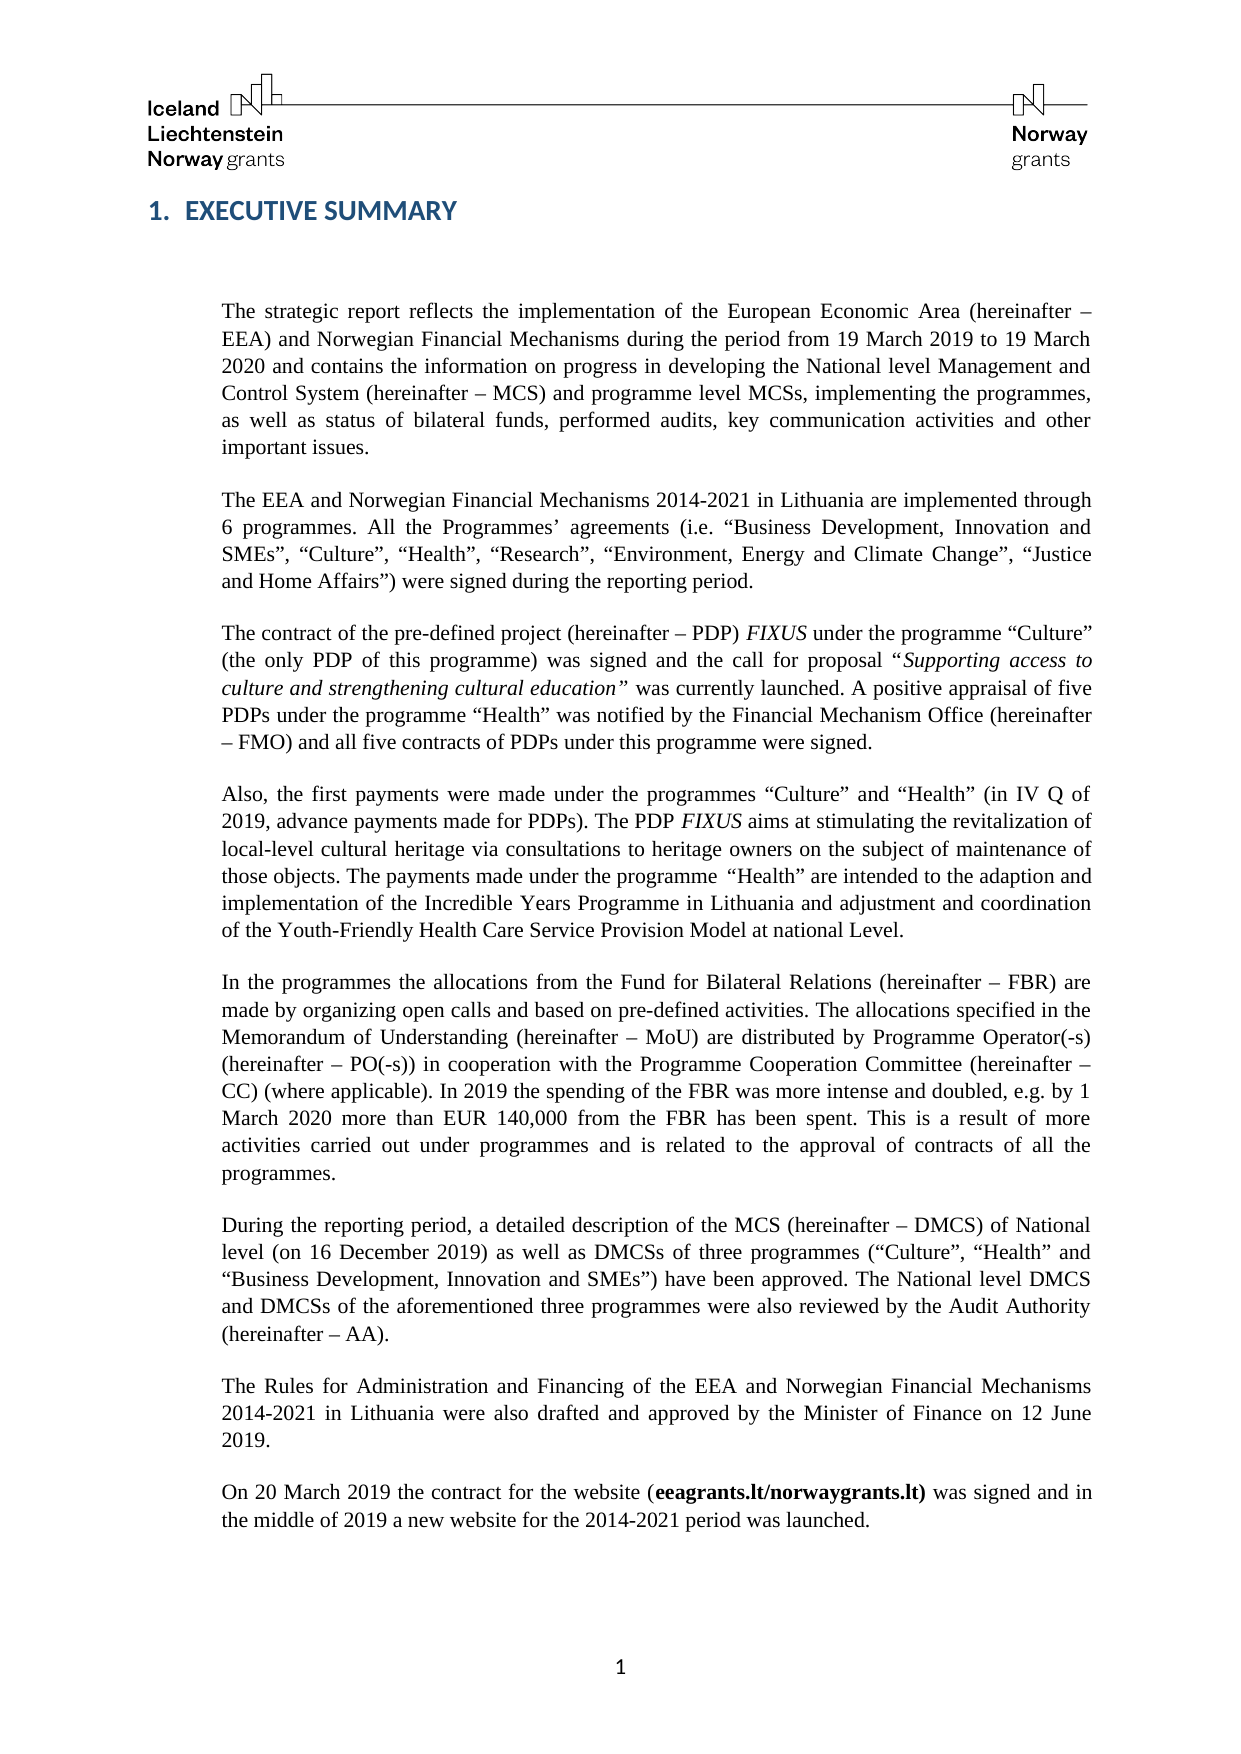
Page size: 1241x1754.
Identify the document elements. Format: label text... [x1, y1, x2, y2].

text On 20 March 2019 the contract for the website (eeagrants.lt/norwaygrants.lt) was signed and in the middle of 2019 a new website for the 2014-2021 period was launched. [221, 1479, 1093, 1532]
text The contract of the pre-defined project (hereinafter – PDP) FIXUS under the programme “Culture” (the only PDP of this programme) was signed and the call for proposal “Supporting access to culture and strengthening cultural education” was currently launched. A positive appraisal of five PDPs under the programme “Health” was notified by the Financial Mechanism Office (hereinafter – FMO) and all five contracts of PDPs under this programme were signed. [221, 620, 1093, 754]
text Also, the first payments were made under the programmes “Culture” and “Health” (in IV Q of 2019, advance payments made for PDPs). The PDP FIXUS aims at stimulating the revitalization of local-level cultural heritage via consultations to heritage owners on the subject of maintenance of those objects. The payments made under the programme “Health” are intended to the adaption and implementation of the Incredible Years Programme in Lithuania and adjustment and coordination of the Youth-Friendly Health Care Service Provision Model at national Level. [221, 781, 1093, 942]
text In the programmes the allocations from the Fund for Bilateral Relations (hereinafter – FBR) are made by organizing open calls and based on pre-defined activities. The allocations specified in the Memorandum of Understanding (hereinafter – MoU) are distributed by Programme Operator(-s) (hereinafter – PO(-s)) in cooperation with the Programme Cooperation Committee (hereinafter – CC) (where applicable). In 2019 the spending of the FBR was more intense and doubled, e.g. by 1 March 2020 more than EUR 140,000 from the FBR has been spent. This is a result of more activities carried out under programmes and is related to the approval of contracts of all the programmes. [221, 969, 1093, 1185]
text During the reporting period, a detailed description of the MCS (hereinafter – DMCS) of National level (on 16 December 2019) as well as DMCSs of three programmes (“Culture”, “Health” and “Business Development, Innovation and SMEs”) have been approved. The National level DMCS and DMCSs of the aforementioned three programmes were also reviewed by the Audit Authority (hereinafter – AA). [221, 1212, 1093, 1346]
text The strategic report reflects the implementation of the European Economic Area (hereinafter – EEA) and Norwegian Financial Mechanisms during the period from 19 March 2019 to 19 March 2020 and contains the information on progress in developing the National level Management and Control System (hereinafter – MCS) and programme level MCSs, implementing the programmes, as well as status of bilateral funds, performed audits, key communication activities and other important issues. [221, 298, 1093, 459]
text The Rules for Administration and Financing of the EEA and Norwegian Financial Mechanisms 2014-2021 in Lithuania were also drafted and approved by the Minister of Finance on 12 June 2019. [221, 1373, 1093, 1452]
subtitle 1. EXECUTIVE SUMMARY [148, 192, 1093, 228]
text The EEA and Norwegian Financial Mechanisms 2014-2021 in Lithuania are implemented through 6 programmes. All the Programmes’ agreements (i.e. “Business Development, Innovation and SMEs”, “Culture”, “Health”, “Research”, “Environment, Energy and Climate Change”, “Justice and Home Affairs”) were signed during the reporting period. [221, 487, 1093, 593]
picture [147, 73, 1088, 171]
